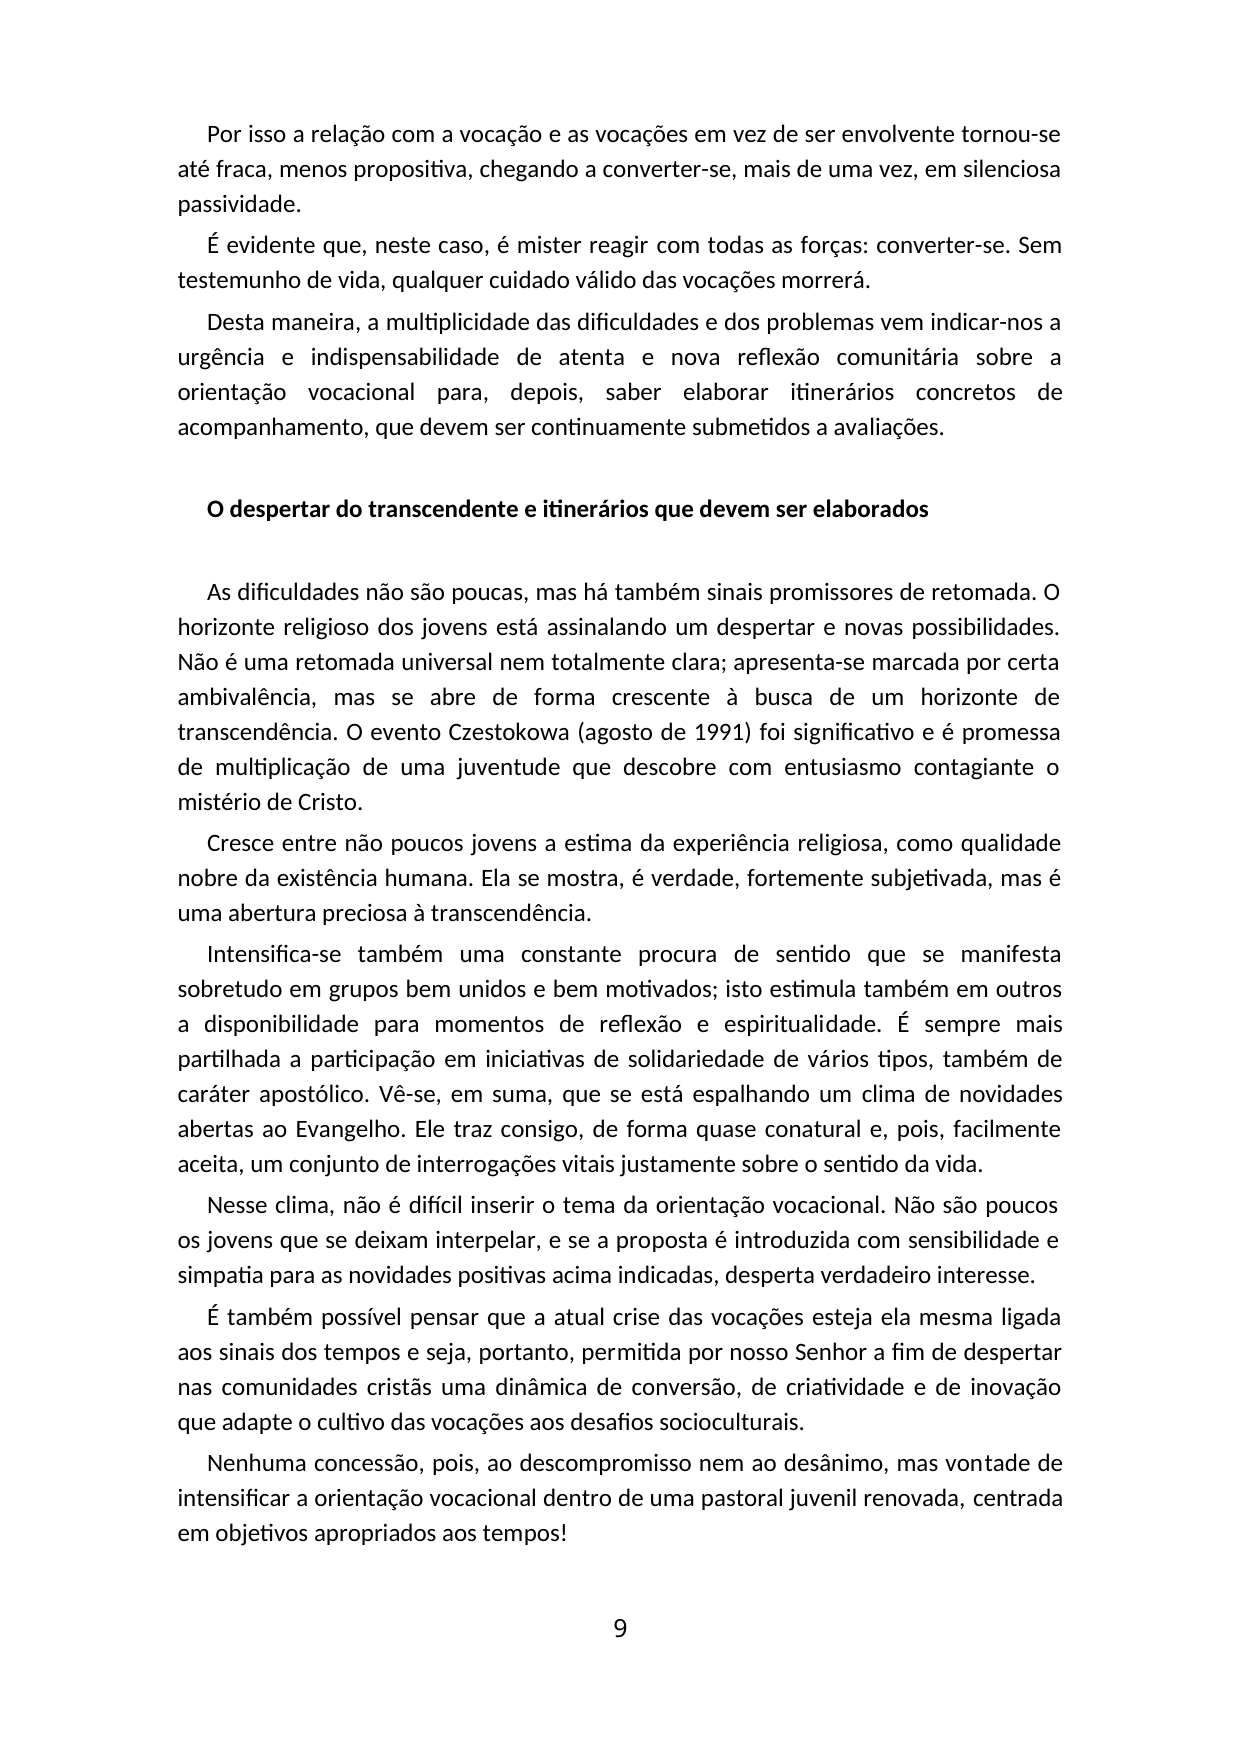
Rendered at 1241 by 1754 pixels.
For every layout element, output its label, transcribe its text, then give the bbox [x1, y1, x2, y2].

text Por isso a relação com a vocação e as vocações em vez de ser envolvente tornou-se até fraca, menos propositiva, chegando a converter-se, mais de uma vez, em silenciosa passividade. [177, 118, 1063, 219]
text Desta maneira, a multiplicidade das dificuldades e dos problemas vem indicar-nos a urgência e indispensabilidade de atenta e nova reflexão comunitária sobre a orientação vocacional para, depois, saber elaborar itinerários concretos de acompanhamento, que devem ser continuamente submetidos a avaliações. [177, 306, 1063, 441]
text É também possível pensar que a atual crise das vocações esteja ela mesma ligada aos sinais dos tempos e seja, portanto, permitida por nosso Senhor a fim de despertar nas comunidades cristãs uma dinâmica de conversão, de criatividade e de inovação que adapte o cultivo das vocações aos desafios socioculturais. [177, 1301, 1063, 1436]
text O despertar do transcendente e itinerários que devem ser elaborados [177, 493, 1063, 524]
text Intensifica-se também uma constante procura de sentido que se manifesta sobretudo em grupos bem unidos e bem motivados; isto estimula também em outros a disponibilidade para momentos de reflexão e espiritualidade. É sempre mais partilhada a participação em iniciativas de solidariedade de vários tipos, também de caráter apostólico. Vê-se, em suma, que se está espalhando um clima de novidades abertas ao Evangelho. Ele traz consigo, de forma quase conatural e, pois, facilmente aceita, um conjunto de interrogações vitais justamente sobre o sentido da vida. [177, 938, 1063, 1179]
text Cresce entre não poucos jovens a estima da experiência religiosa, como qualidade nobre da existência humana. Ela se mostra, é verdade, fortemente subjetivada, mas é uma abertura preciosa à transcendência. [177, 827, 1063, 927]
text As dificuldades não são poucas, mas há também sinais promissores de retomada. O horizonte religioso dos jovens está assinalando um despertar e novas possibilidades. Não é uma retomada universal nem totalmente clara; apresenta-se marcada por certa ambivalência, mas se abre de forma crescente à busca de um horizonte de transcendência. O evento Czestokowa (agosto de 1991) foi significativo e é promessa de multiplicação de uma juventude que descobre com entusiasmo contagiante o mistério de Cristo. [177, 576, 1061, 816]
text É evidente que, neste caso, é mister reagir com todas as forças: converter-se. Sem testemunho de vida, qualquer cuidado válido das vocações morrerá. [177, 229, 1062, 295]
text Nesse clima, não é difícil inserir o tema da orientação vocacional. Não são poucos os jovens que se deixam interpelar, e se a proposta é introduzida com sensibilidade e simpatia para as novidades positivas acima indicadas, desperta verdadeiro interesse. [177, 1189, 1059, 1290]
text Nenhuma concessão, pois, ao descompromisso nem ao desânimo, mas vontade de intensificar a orientação vocacional dentro de uma pastoral juvenil renovada, centrada em objetivos apropriados aos tempos! [177, 1447, 1063, 1547]
